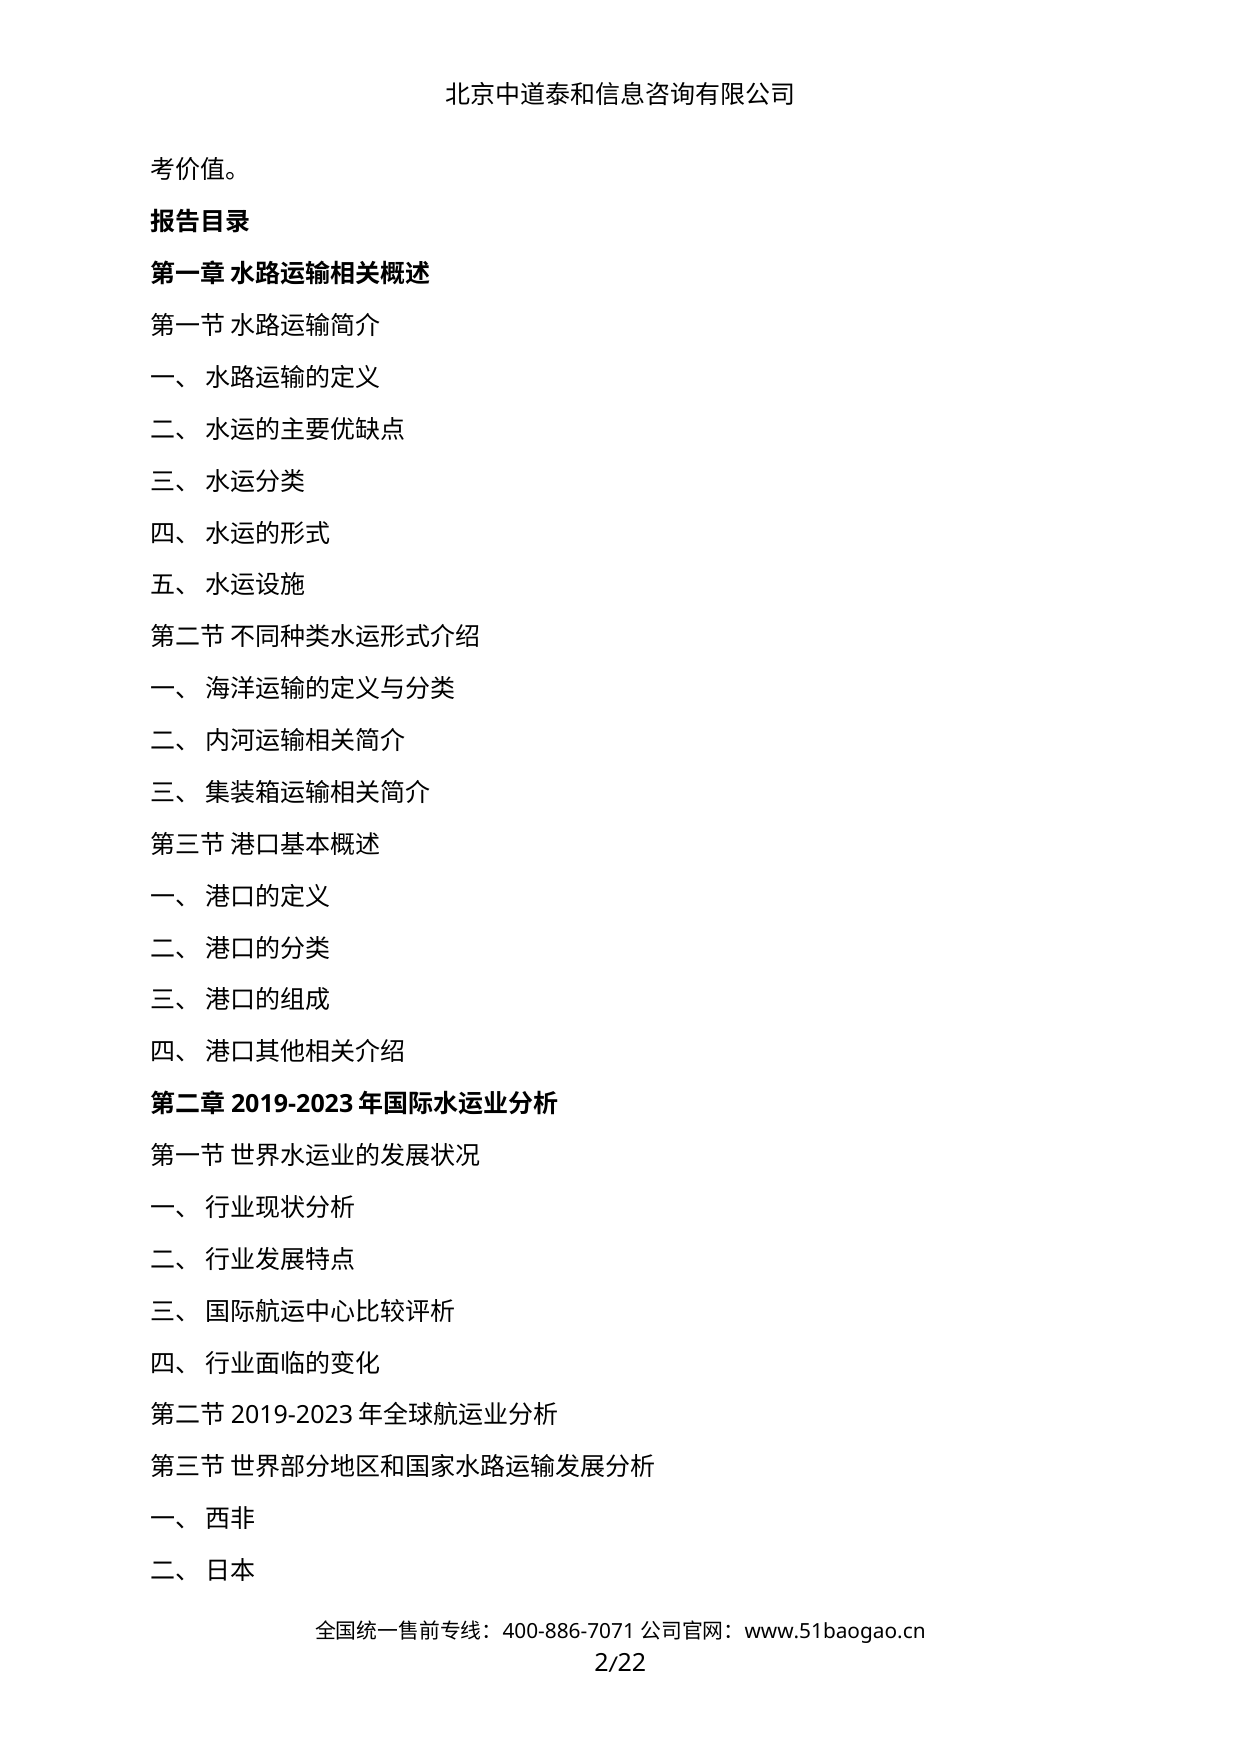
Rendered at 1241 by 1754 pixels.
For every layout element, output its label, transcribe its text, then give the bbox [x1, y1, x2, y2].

text 第三节 港口基本概述 [150, 824, 1090, 861]
text 四、 行业面临的变化 [150, 1343, 1090, 1379]
text 一、 港口的定义 [150, 876, 1090, 912]
text 第二节 2019-2023年全球航运业分析 [150, 1395, 1090, 1431]
text 三、 港口的组成 [150, 980, 1090, 1016]
text 二、 港口的分类 [150, 928, 1090, 964]
text 三、 水运分类 [150, 461, 1090, 497]
text 第一节 水路运输简介 [150, 306, 1090, 342]
text 五、 水运设施 [150, 565, 1090, 601]
text 二、 内河运输相关简介 [150, 721, 1090, 757]
text 第一章 水路运输相关概述 [150, 254, 1090, 290]
text 一、 西非 [150, 1499, 1090, 1535]
text 二、 水运的主要优缺点 [150, 409, 1090, 446]
text 第三节 世界部分地区和国家水路运输发展分析 [150, 1447, 1090, 1483]
text 一、 海洋运输的定义与分类 [150, 669, 1090, 705]
text 报告目录 [150, 202, 1090, 238]
text 第二章 2019-2023年国际水运业分析 [150, 1084, 1090, 1120]
text 三、 集装箱运输相关简介 [150, 772, 1090, 809]
text 二、 日本 [150, 1551, 1090, 1587]
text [150, 150, 1090, 186]
text 一、 水路运输的定义 [150, 357, 1090, 394]
text 四、 港口其他相关介绍 [150, 1032, 1090, 1068]
text 第二节 不同种类水运形式介绍 [150, 617, 1090, 653]
text 二、 行业发展特点 [150, 1239, 1090, 1276]
text 三、 国际航运中心比较评析 [150, 1291, 1090, 1327]
text 一、 行业现状分析 [150, 1187, 1090, 1224]
text 四、 水运的形式 [150, 513, 1090, 549]
text 第一节 世界水运业的发展状况 [150, 1136, 1090, 1172]
